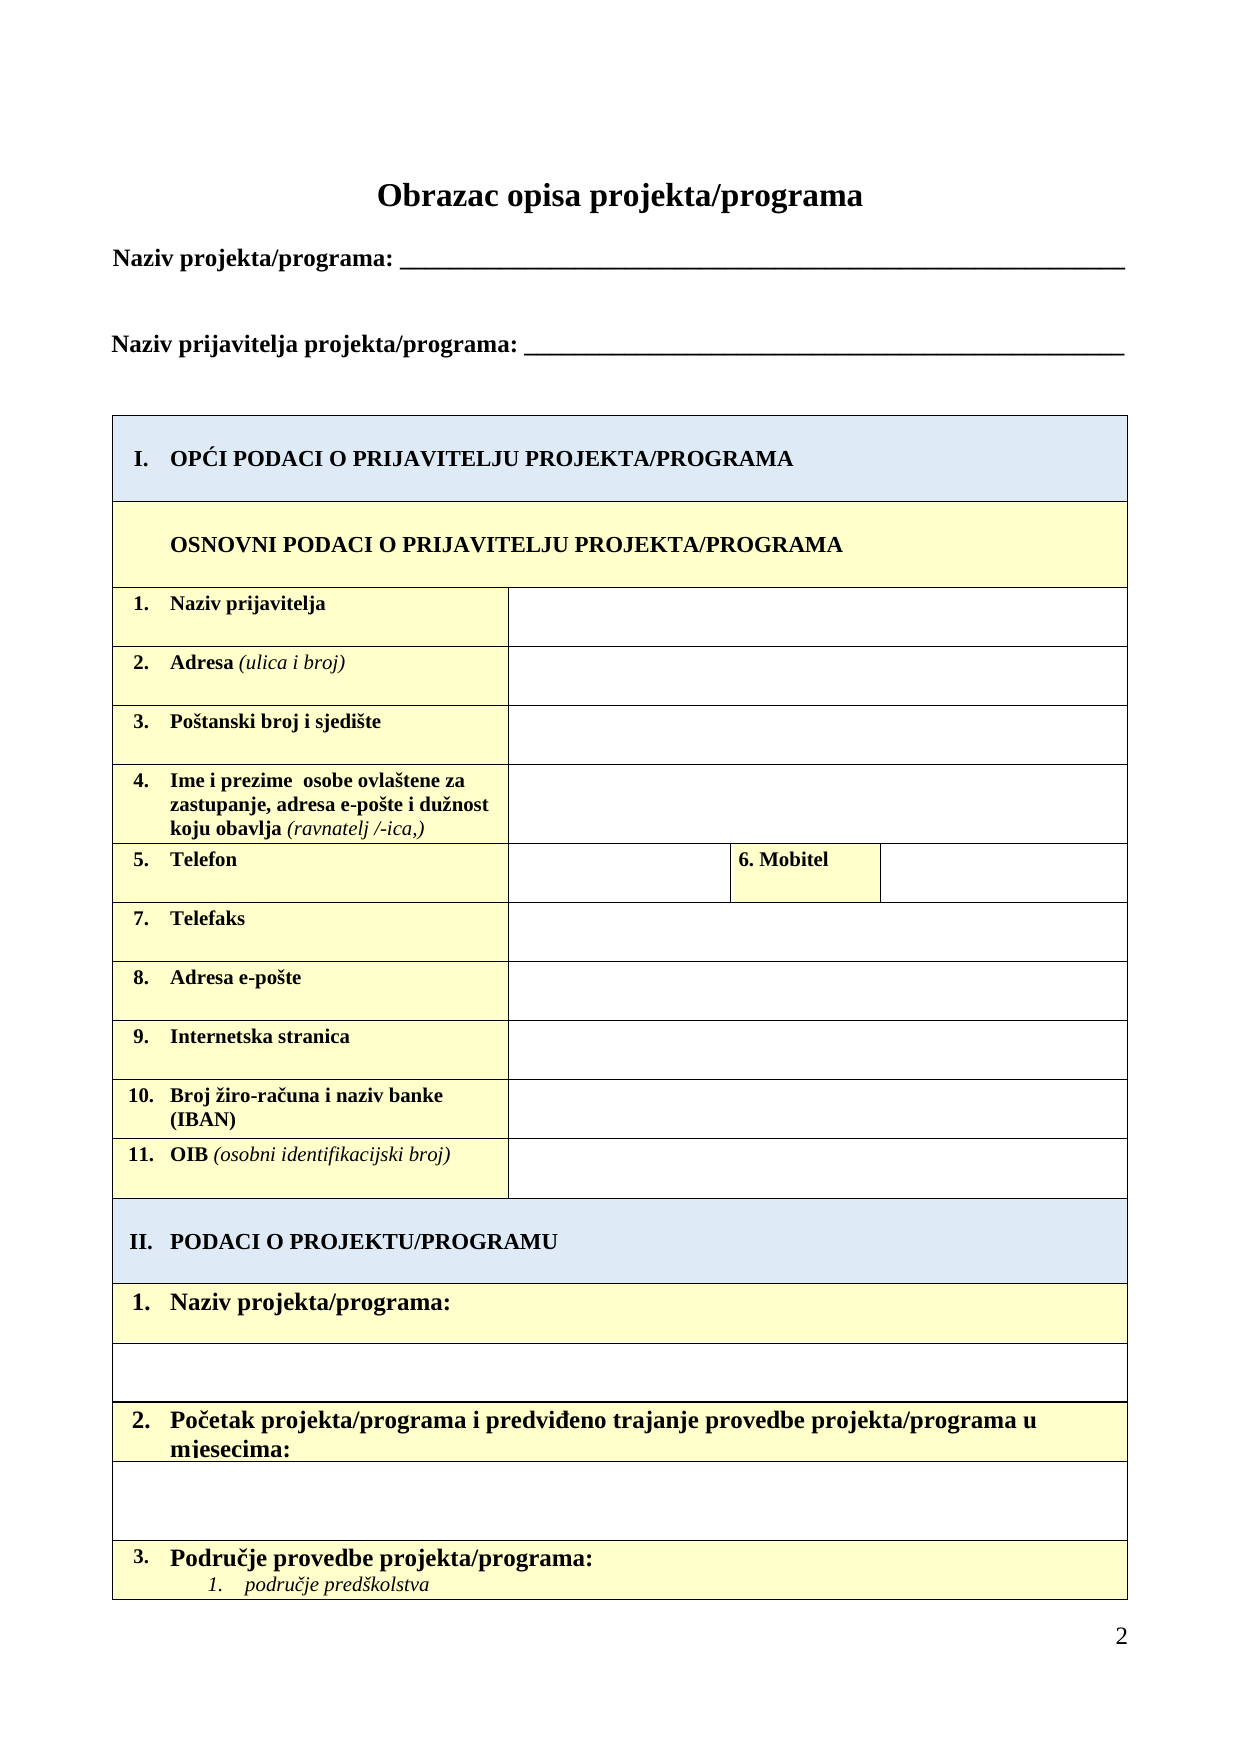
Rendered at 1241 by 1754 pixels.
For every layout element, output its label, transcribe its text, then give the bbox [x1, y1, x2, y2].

table_cell OIB (osobni identifikacijski broj) [169, 1139, 508, 1197]
table_cell Poštanski broj i sjedište [169, 706, 508, 764]
table_cell [113, 1344, 1127, 1401]
table_cell Naziv projekta/programa: [169, 1284, 1127, 1342]
table_header OPĆI PODACI O PRIJAVITELJU PROJEKTA/PROGRAMA [169, 416, 1127, 501]
table_cell [113, 1462, 1127, 1539]
table_cell 1. [113, 588, 169, 646]
table_cell [509, 844, 730, 902]
table_cell [509, 1021, 1127, 1079]
table_cell OSNOVNI PODACI O PRIJAVITELJU PROJEKTA/PROGRAMA [169, 502, 1127, 587]
table_cell [509, 765, 1127, 843]
table_cell Broj žiro-računa i naziv banke (IBAN) [169, 1080, 508, 1138]
table_cell Adresa (ulica i broj) [169, 647, 508, 705]
text Naziv prijavitelja projekta/programa: ________________________________________________ [111, 329, 1128, 358]
table_cell 11. [113, 1139, 169, 1197]
table_cell II. [113, 1199, 169, 1283]
table_cell [509, 1139, 1127, 1197]
table_cell [509, 962, 1127, 1020]
table_cell 1. [113, 1284, 169, 1342]
table_cell 8. [113, 962, 169, 1020]
table_cell 6. Mobitel [733, 844, 880, 902]
table_cell 5. [113, 844, 169, 902]
table_cell 4. [113, 765, 169, 843]
table_cell 9. [113, 1021, 169, 1079]
table_cell [509, 647, 1127, 705]
table_cell 10. [113, 1080, 169, 1138]
table_header I. [113, 416, 169, 501]
table_cell [113, 502, 169, 587]
text Naziv projekta/programa: __________________________________________________________ [112, 243, 1128, 271]
table_cell Adresa e-pošte [169, 962, 508, 1020]
table_cell 2. [113, 647, 169, 705]
table_cell Telefon [169, 844, 508, 902]
table_cell Telefaks [169, 903, 508, 961]
text Obrazac opisa projekta/programa [112, 176, 1128, 214]
table_cell PODACI O PROJEKTU/PROGRAMU [169, 1199, 1127, 1283]
table_cell [509, 1080, 1127, 1138]
table_cell 3. [113, 1541, 169, 1599]
table_cell 3. [113, 706, 169, 764]
table_cell Internetska stranica [169, 1021, 508, 1079]
table_cell [881, 844, 1127, 902]
table_cell 2. [113, 1403, 169, 1461]
table_cell [509, 588, 1127, 646]
table_cell [509, 903, 1127, 961]
table_cell [509, 706, 1127, 764]
table_cell Naziv prijavitelja [169, 588, 508, 646]
table_cell 7. [113, 903, 169, 961]
table_cell Ime i prezime osobe ovlaštene za zastupanje, adresa e-pošte i dužnost koju obavlja (ravnatelj /-ica,) [169, 765, 508, 843]
table_cell Početak projekta/programa i predviđeno trajanje provedbe projekta/programa u mjesecima: [169, 1403, 1127, 1461]
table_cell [169, 1541, 1127, 1599]
